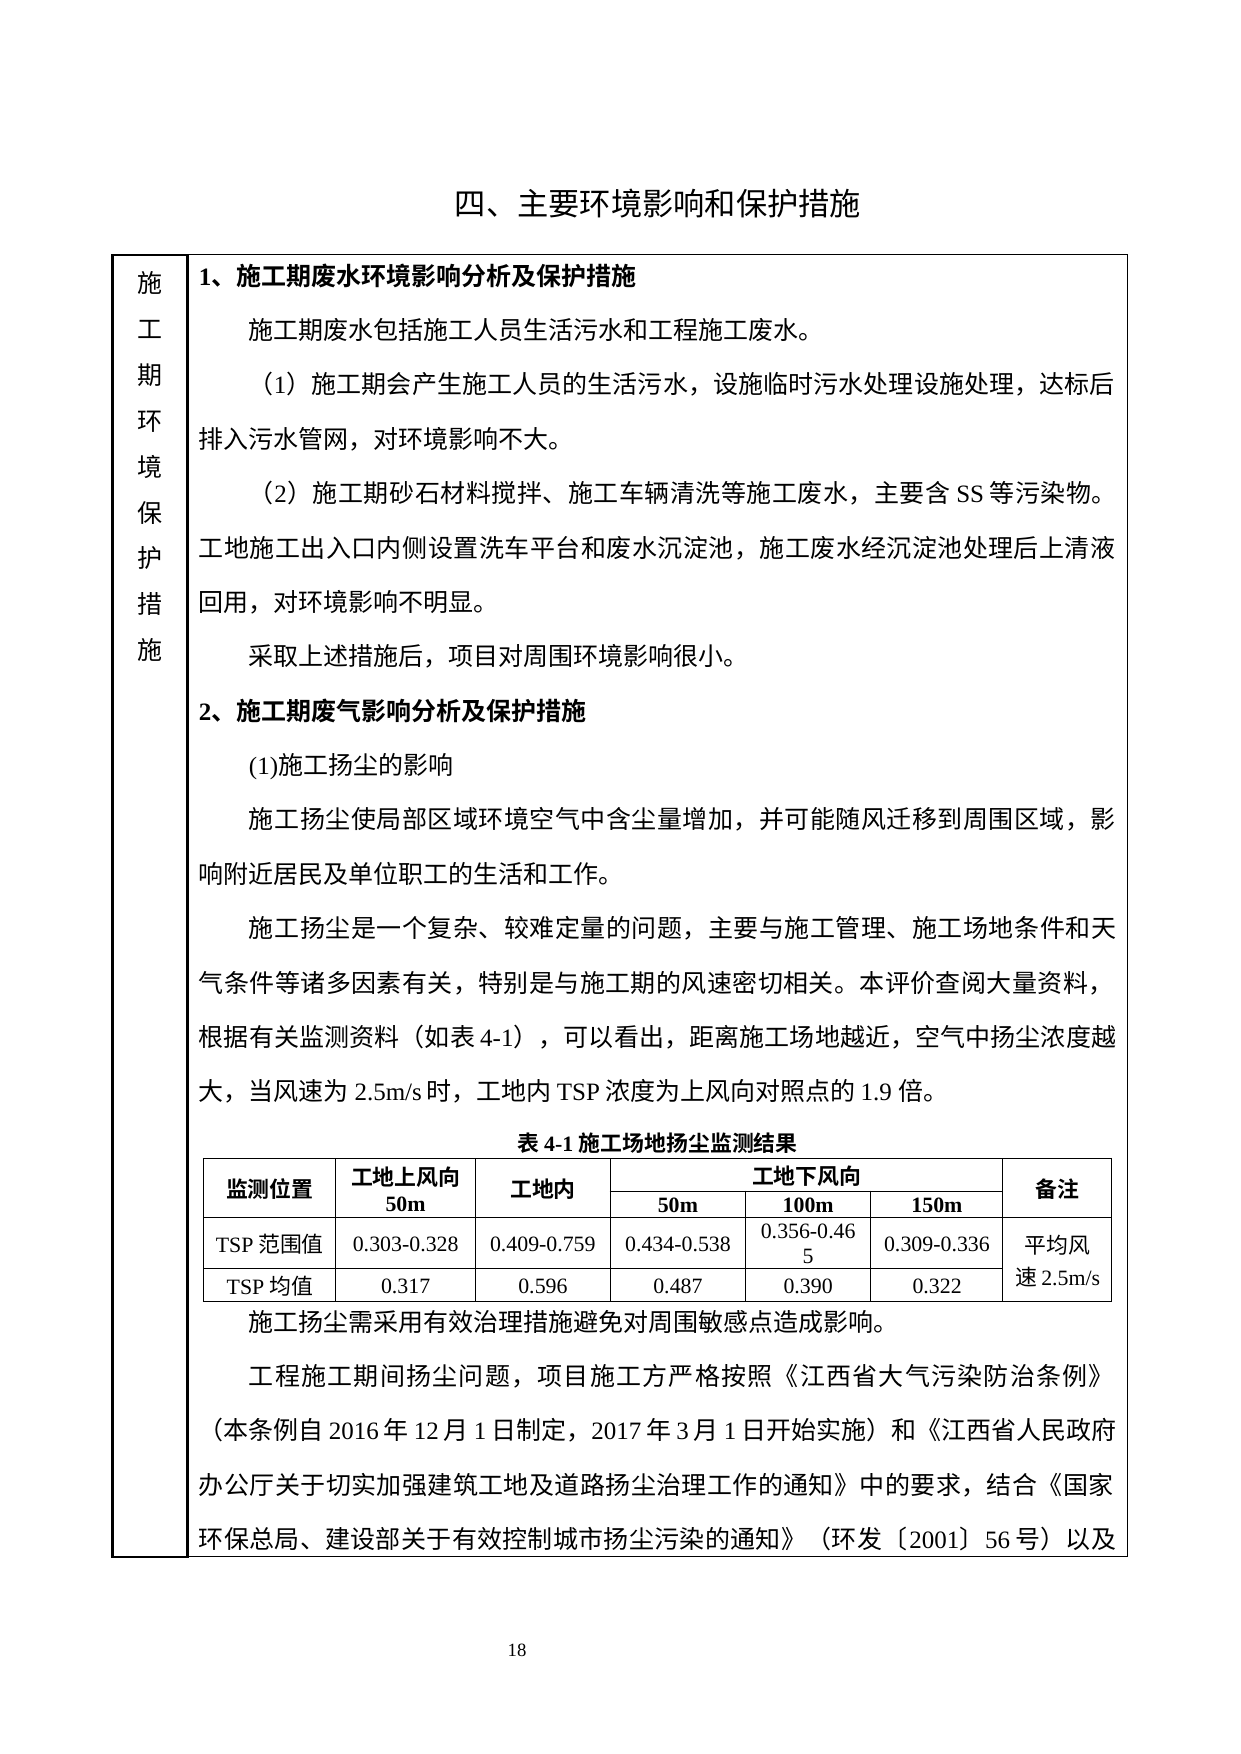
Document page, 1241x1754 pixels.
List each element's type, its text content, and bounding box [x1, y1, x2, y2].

text 四、主要环境影响和保护措施 [112, 179, 1128, 225]
table_header 施 工 期 环 境 保 护 措 施 [114, 256, 186, 1556]
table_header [189, 255, 1127, 1556]
